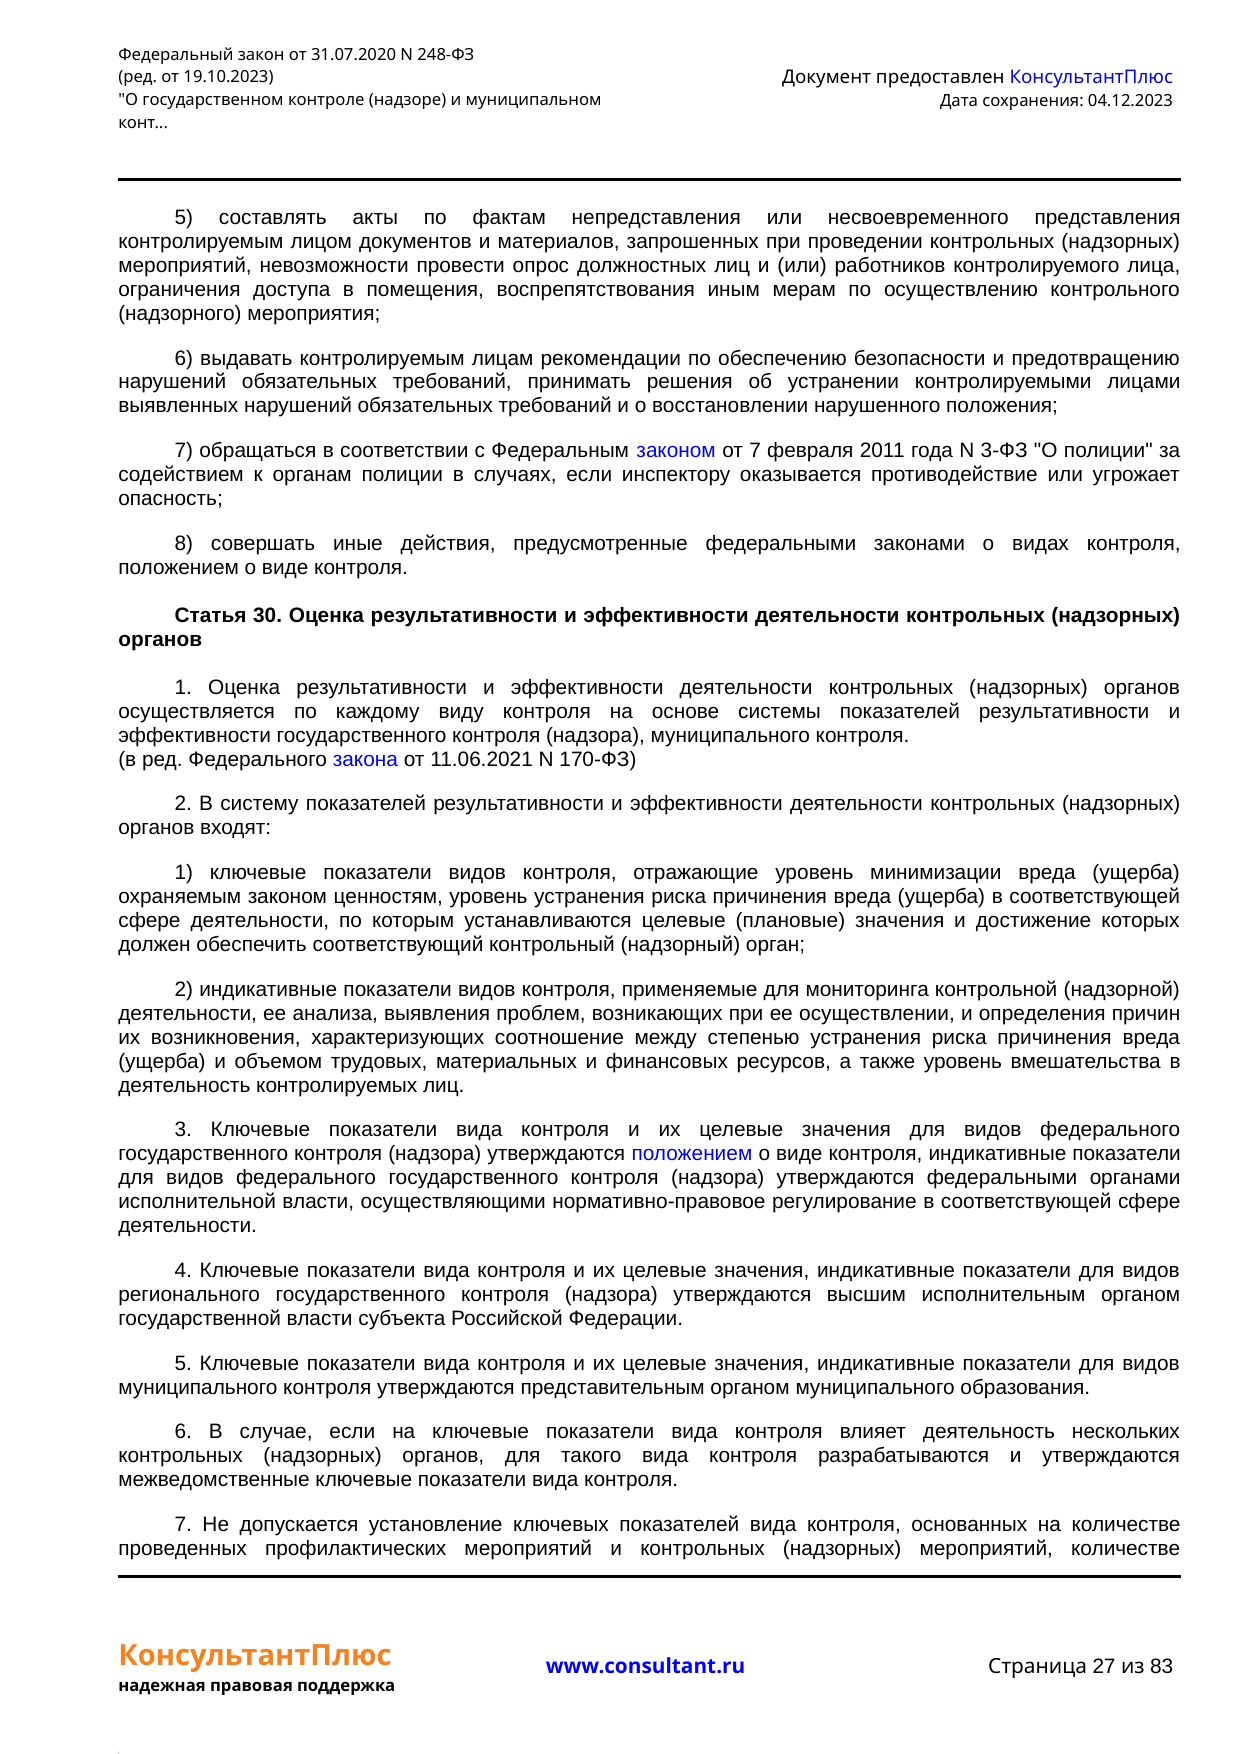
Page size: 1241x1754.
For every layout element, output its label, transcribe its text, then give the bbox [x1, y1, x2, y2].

text 7) обращаться в соответствии с Федеральным законом от 7 февраля 2011 года N 3-ФЗ "О полиции" за содействием к органам полиции в случаях, если инспектору оказывается противодействие или угрожает опасность; [118, 438, 1181, 510]
text 2) индикативные показатели видов контроля, применяемые для мониторинга контрольной (надзорной) деятельности, ее анализа, выявления проблем, возникающих при ее осуществлении, и определения причин их возникновения, характеризующих соотношение между степенью устранения риска причинения вреда (ущерба) и объемом трудовых, материальных и финансовых ресурсов, а также уровень вмешательства в деятельность контролируемых лиц. [118, 977, 1181, 1096]
text 8) совершать иные действия, предусмотренные федеральными законами о видах контроля, положением о виде контроля. [118, 531, 1181, 579]
text 1) ключевые показатели видов контроля, отражающие уровень минимизации вреда (ущерба) охраняемым законом ценностям, уровень устранения риска причинения вреда (ущерба) в соответствующей сфере деятельности, по которым устанавливаются целевые (плановые) значения и достижение которых должен обеспечить соответствующий контрольный (надзорный) орган; [118, 860, 1181, 956]
title Статья 30. Оценка результативности и эффективности деятельности контрольных (надзорных) органов [118, 603, 1181, 651]
text 5. Ключевые показатели вида контроля и их целевые значения, индикативные показатели для видов муниципального контроля утверждаются представительным органом муниципального образования. [118, 1351, 1181, 1398]
text 4. Ключевые показатели вида контроля и их целевые значения, индикативные показатели для видов регионального государственного контроля (надзора) утверждаются высшим исполнительным органом государственной власти субъекта Российской Федерации. [118, 1258, 1181, 1330]
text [118, 1512, 1181, 1560]
text 6) выдавать контролируемым лицам рекомендации по обеспечению безопасности и предотвращению нарушений обязательных требований, принимать решения об устранении контролируемыми лицами выявленных нарушений обязательных требований и о восстановлении нарушенного положения; [118, 345, 1181, 417]
text 2. В систему показателей результативности и эффективности деятельности контрольных (надзорных) органов входят: [118, 791, 1181, 839]
text 5) составлять акты по фактам непредставления или несвоевременного представления контролируемым лицом документов и материалов, запрошенных при проведении контрольных (надзорных) мероприятий, невозможности провести опрос должностных лиц и (или) работников контролируемого лица, ограничения доступа в помещения, воспрепятствования иным мерам по осуществлению контрольного (надзорного) мероприятия; [118, 205, 1181, 324]
text 1. Оценка результативности и эффективности деятельности контрольных (надзорных) органов осуществляется по каждому виду контроля на основе системы показателей результативности и эффективности государственного контроля (надзора), муниципального контроля. [118, 674, 1181, 746]
text (в ред. Федерального закона от 11.06.2021 N 170-ФЗ) [118, 746, 1181, 770]
text 6. В случае, если на ключевые показатели вида контроля влияет деятельность нескольких контрольных (надзорных) органов, для такого вида контроля разрабатываются и утверждаются межведомственные ключевые показатели вида контроля. [118, 1419, 1181, 1491]
text 3. Ключевые показатели вида контроля и их целевые значения для видов федерального государственного контроля (надзора) утверждаются положением о виде контроля, индикативные показатели для видов федерального государственного контроля (надзора) утверждаются федеральными органами исполнительной власти, осуществляющими нормативно-правовое регулирование в соответствующей сфере деятельности. [118, 1117, 1181, 1237]
